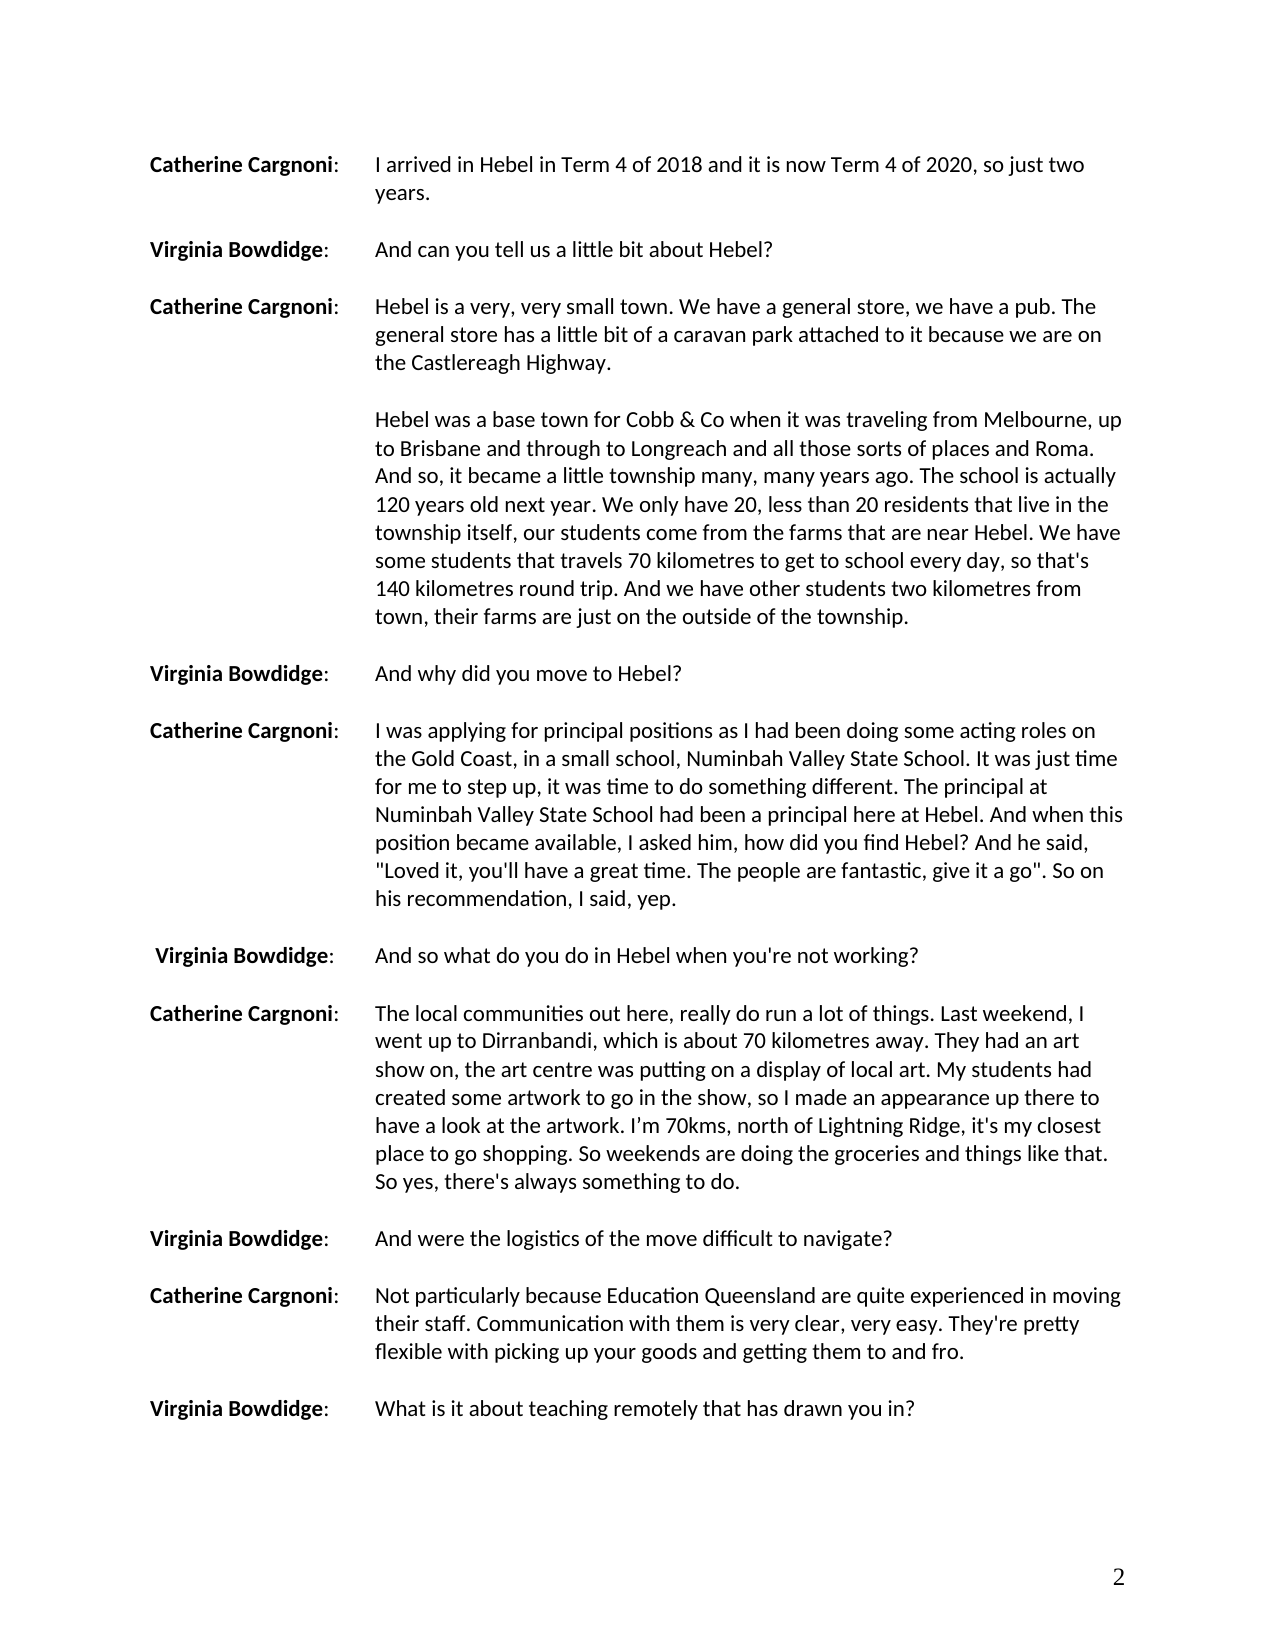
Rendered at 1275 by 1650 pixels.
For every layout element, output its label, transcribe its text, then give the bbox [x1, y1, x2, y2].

text Virginia Bowdidge: And were the logistics of the move difficult to navigate? [150, 1224, 1125, 1252]
text Catherine Cargnoni: I was applying for principal positions as I had been doing some acting roles on the Gold Coast, in a small school, Numinbah Valley State School. It was just time for me to step up, it was time to do something different. The principal at Numinbah Valley State School had been a principal here at Hebel. And when this position became available, I asked him, how did you find Hebel? And he said, "Loved it, you'll have a great time. The people are fantastic, give it a go". So on his recommendation, I said, yep. [150, 716, 1125, 912]
text Virginia Bowdidge: What is it about teaching remotely that has drawn you in? [150, 1394, 1125, 1422]
text Catherine Cargnoni: I arrived in Hebel in Term 4 of 2018 and it is now Term 4 of 2020, so just two years. [150, 150, 1125, 206]
text Catherine Cargnoni: Not particularly because Education Queensland are quite experienced in moving their staff. Communication with them is very clear, very easy. They're pretty flexible with picking up your goods and getting them to and fro. [150, 1281, 1125, 1365]
text Hebel was a base town for Cobb & Co when it was traveling from Melbourne, up to Brisbane and through to Longreach and all those sorts of places and Roma. And so, it became a little township many, many years ago. The school is actually 120 years old next year. We only have 20, less than 20 residents that live in the township itself, our students come from the farms that are near Hebel. We have some students that travels 70 kilometres to get to school every day, so that's 140 kilometres round trip. And we have other students two kilometres from town, their farms are just on the outside of the township. [375, 406, 1125, 630]
text Virginia Bowdidge: And can you tell us a little bit about Hebel? [150, 235, 1125, 263]
text Virginia Bowdidge: And so what do you do in Hebel when you're not working? [150, 941, 1125, 969]
text Catherine Cargnoni: Hebel is a very, very small town. We have a general store, we have a pub. The general store has a little bit of a caravan park attached to it because we are on the Castlereagh Highway. [150, 292, 1125, 376]
text Catherine Cargnoni: The local communities out here, really do run a lot of things. Last weekend, I went up to Dirranbandi, which is about 70 kilometres away. They had an art show on, the art centre was putting on a display of local art. My students had created some artwork to go in the show, so I made an appearance up there to have a look at the artwork. I’m 70kms, north of Lightning Ridge, it's my closest place to go shopping. So weekends are doing the groceries and things like that. So yes, there's always something to do. [150, 999, 1125, 1195]
text Virginia Bowdidge: And why did you move to Hebel? [150, 659, 1125, 687]
